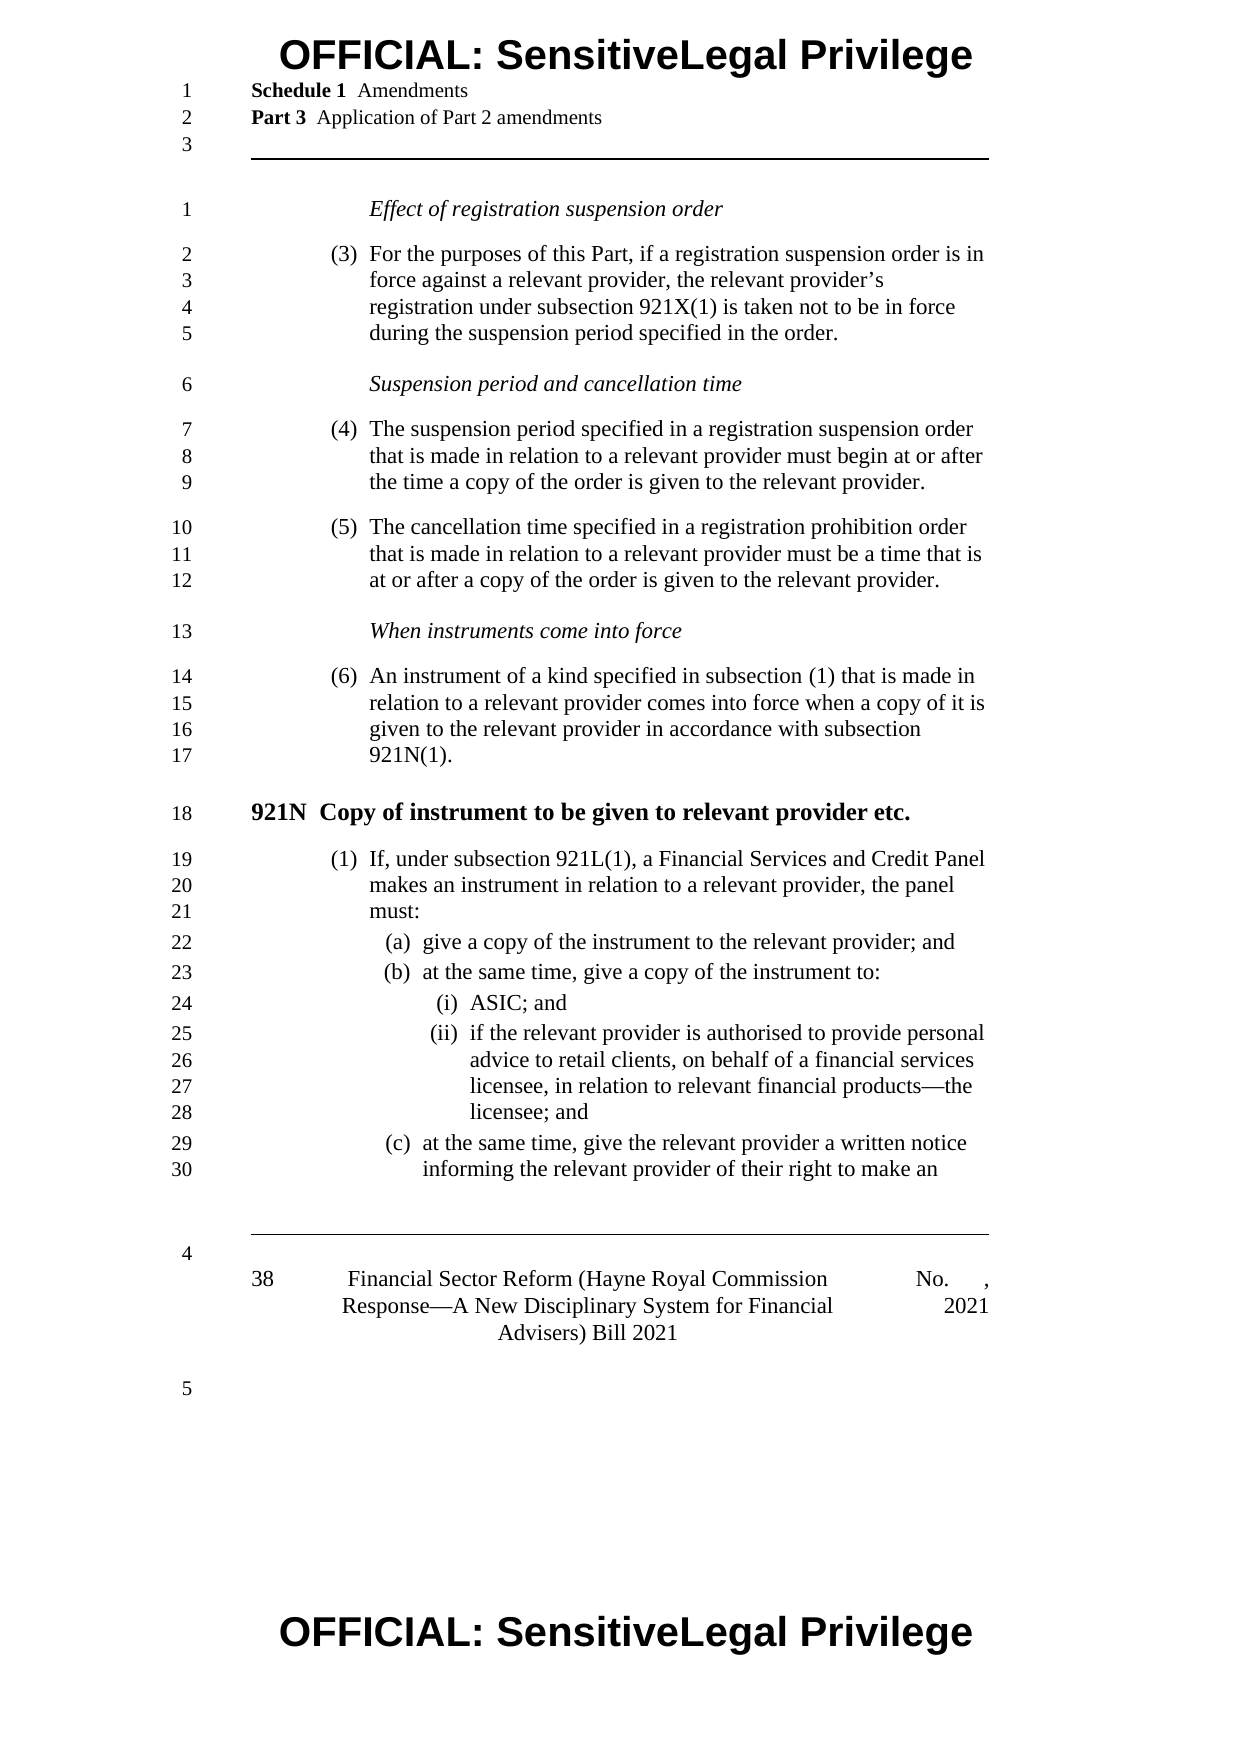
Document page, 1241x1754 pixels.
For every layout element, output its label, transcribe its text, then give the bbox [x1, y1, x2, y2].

text (c) at the same time, give the relevant provider a written notice informing the relevant provider of their right to make an application under subsection 921P(3) in relation to the instrument. [251, 1129, 989, 1182]
text 921N Copy of instrument to be given to relevant provider etc. [251, 797, 989, 826]
text Suspension period and cancellation time [369, 370, 989, 397]
text (a) give a copy of the instrument to the relevant provider; and [251, 928, 989, 954]
text (i) ASIC; and [251, 989, 989, 1015]
text (4) The suspension period specified in a registration suspension order that is made in relation to a relevant provider must begin at or after the time a copy of the order is given to the relevant provider. [251, 416, 989, 494]
text When instruments come into force [369, 617, 989, 644]
text (6) An instrument of a kind specified in subsection (1) that is made in relation to a relevant provider comes into force when a copy of it is given to the relevant provider in accordance with subsection 921N(1). [251, 662, 989, 768]
text (1) If, under subsection 921L(1), a Financial Services and Credit Panel makes an instrument in relation to a relevant provider, the panel must: [251, 844, 989, 924]
text (ii) if the relevant provider is authorised to provide personal advice to retail clients, on behalf of a financial services licensee, in relation to relevant financial products—the licensee; and [251, 1019, 989, 1125]
text (3) For the purposes of this Part, if a registration suspension order is in force against a relevant provider, the relevant provider’s registration under subsection 921X(1) is taken not to be in force during the suspension period specified in the order. [251, 240, 989, 345]
text (b) at the same time, give a copy of the instrument to: [251, 958, 989, 985]
text (5) The cancellation time specified in a registration prohibition order that is made in relation to a relevant provider must be a time that is at or after a copy of the order is given to the relevant provider. [251, 513, 989, 592]
text Effect of registration suspension order [369, 195, 989, 221]
